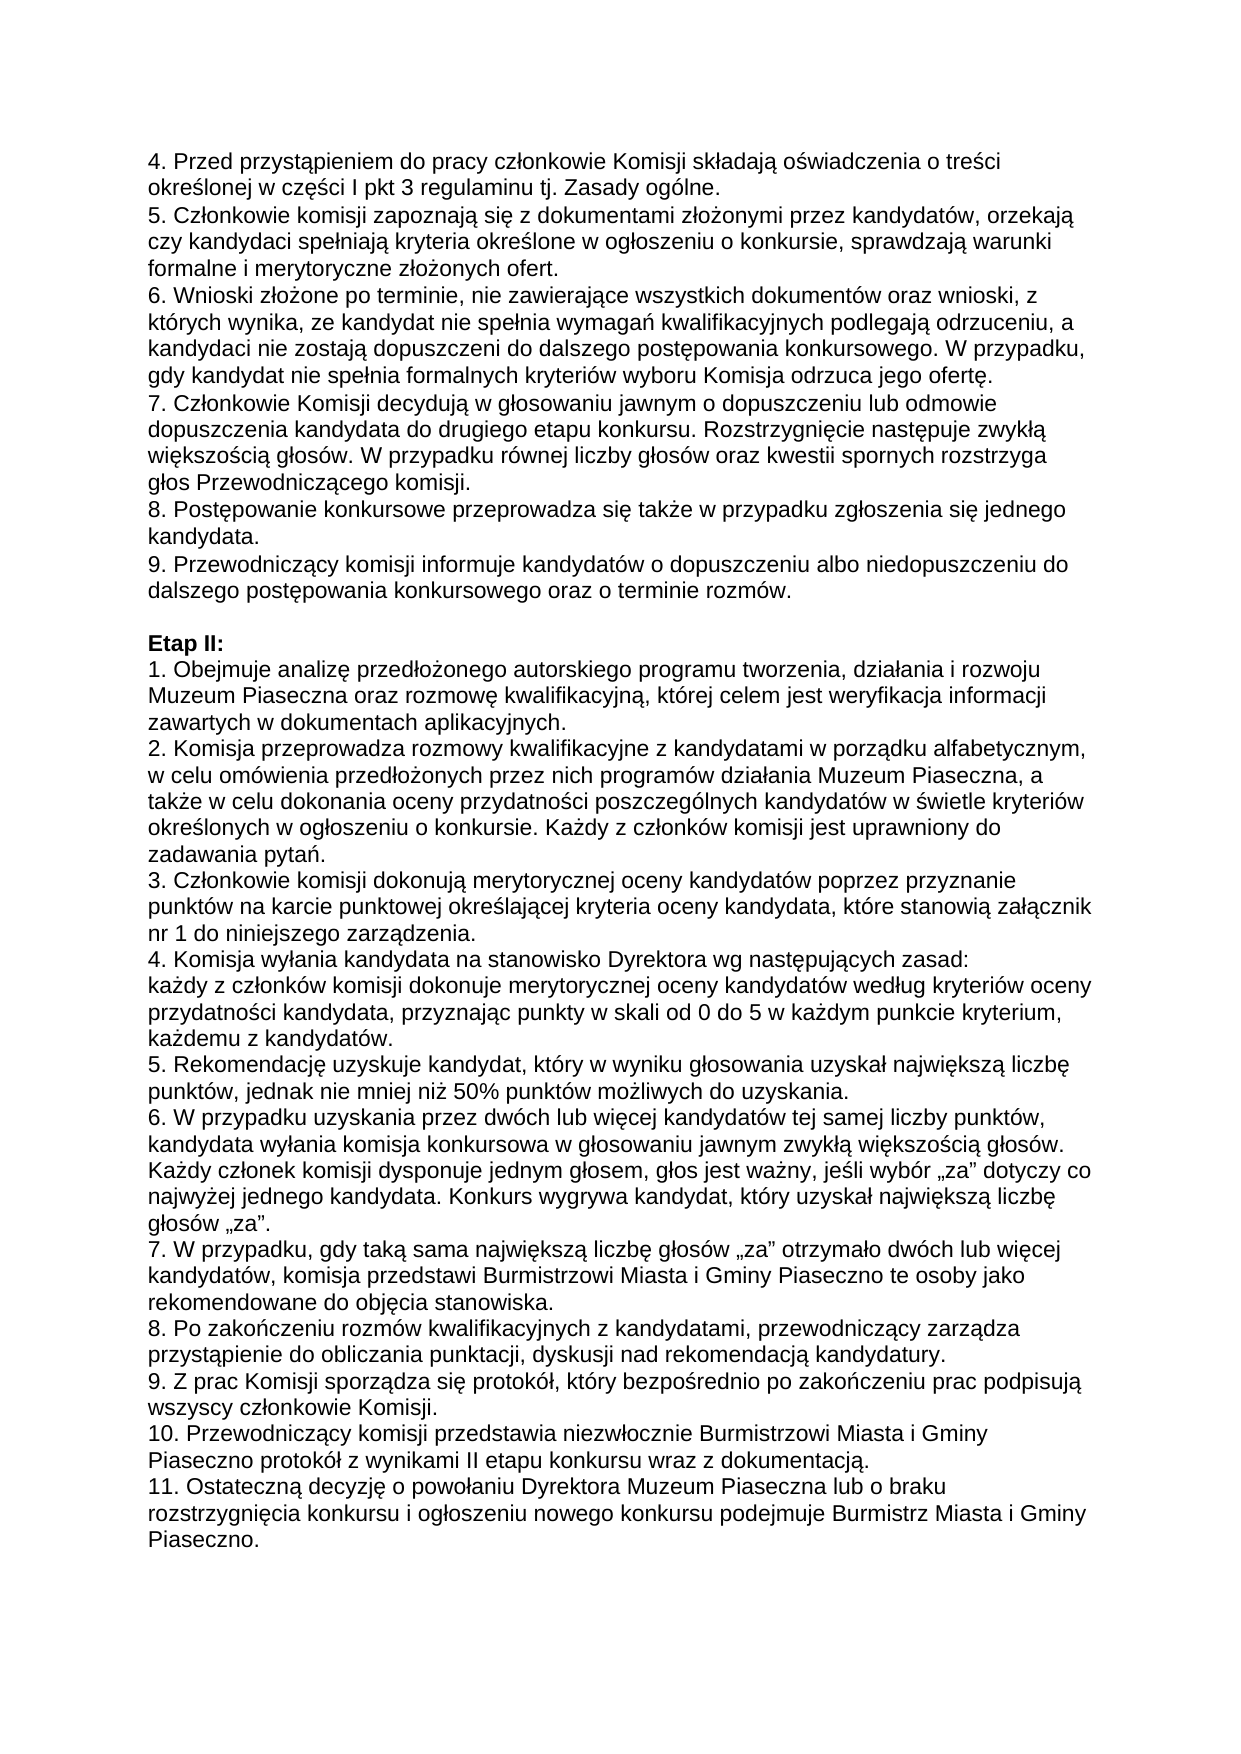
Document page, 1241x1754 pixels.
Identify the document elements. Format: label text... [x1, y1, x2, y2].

text Etap II: [148, 630, 1093, 656]
text 9. Z prac Komisji sporządza się protokół, który bezpośrednio po zakończeniu prac podpisują wszyscy członkowie Komisji. [148, 1368, 1093, 1420]
text każdy z członków komisji dokonuje merytorycznej oceny kandydatów według kryteriów oceny przydatności kandydata, przyznając punkty w skali od 0 do 5 w każdym punkcie kryterium, każdemu z kandydatów. [148, 972, 1093, 1051]
text 6. Wnioski złożone po terminie, nie zawierające wszystkich dokumentów oraz wnioski, z których wynika, ze kandydat nie spełnia wymagań kwalifikacyjnych podlegają odrzuceniu, a kandydaci nie zostają dopuszczeni do dalszego postępowania konkursowego. W przypadku, gdy kandydat nie spełnia formalnych kryteriów wyboru Komisja odrzuca jego ofertę. [148, 282, 1093, 388]
text 5. Rekomendację uzyskuje kandydat, który w wyniku głosowania uzyskał największą liczbę punktów, jednak nie mniej niż 50% punktów możliwych do uzyskania. [148, 1051, 1093, 1104]
text 9. Przewodniczący komisji informuje kandydatów o dopuszczeniu albo niedopuszczeniu do dalszego postępowania konkursowego oraz o terminie rozmów. [148, 551, 1093, 603]
text 1. Obejmuje analizę przedłożonego autorskiego programu tworzenia, działania i rozwoju Muzeum Piaseczna oraz rozmowę kwalifikacyjną, której celem jest weryfikacja informacji zawartych w dokumentach aplikacyjnych. [148, 656, 1093, 735]
text 2. Komisja przeprowadza rozmowy kwalifikacyjne z kandydatami w porządku alfabetycznym, w celu omówienia przedłożonych przez nich programów działania Muzeum Piaseczna, a także w celu dokonania oceny przydatności poszczególnych kandydatów w świetle kryteriów określonych w ogłoszeniu o konkursie. Każdy z członków komisji jest uprawniony do zadawania pytań. [148, 735, 1093, 867]
text 11. Ostateczną decyzję o powołaniu Dyrektora Muzeum Piaseczna lub o braku rozstrzygnięcia konkursu i ogłoszeniu nowego konkursu podejmuje Burmistrz Miasta i Gminy Piaseczno. [148, 1473, 1093, 1552]
text 7. W przypadku, gdy taką sama największą liczbę głosów „za” otrzymało dwóch lub więcej kandydatów, komisja przedstawi Burmistrzowi Miasta i Gminy Piaseczno te osoby jako rekomendowane do objęcia stanowiska. [148, 1236, 1093, 1315]
text 3. Członkowie komisji dokonują merytorycznej oceny kandydatów poprzez przyznanie punktów na karcie punktowej określającej kryteria oceny kandydata, które stanowią załącznik nr 1 do niniejszego zarządzenia. [148, 867, 1093, 946]
text 8. Postępowanie konkursowe przeprowadza się także w przypadku zgłoszenia się jednego kandydata. [148, 496, 1093, 549]
text 8. Po zakończeniu rozmów kwalifikacyjnych z kandydatami, przewodniczący zarządza przystąpienie do obliczania punktacji, dyskusji nad rekomendacją kandydatury. [148, 1315, 1093, 1368]
text 10. Przewodniczący komisji przedstawia niezwłocznie Burmistrzowi Miasta i Gminy Piaseczno protokół z wynikami II etapu konkursu wraz z dokumentacją. [148, 1420, 1093, 1473]
text 5. Członkowie komisji zapoznają się z dokumentami złożonymi przez kandydatów, orzekają czy kandydaci spełniają kryteria określone w ogłoszeniu o konkursie, sprawdzają warunki formalne i merytoryczne złożonych ofert. [148, 202, 1093, 281]
text 7. Członkowie Komisji decydują w głosowaniu jawnym o dopuszczeniu lub odmowie dopuszczenia kandydata do drugiego etapu konkursu. Rozstrzygnięcie następuje zwykłą większością głosów. W przypadku równej liczby głosów oraz kwestii spornych rozstrzyga głos Przewodniczącego komisji. [148, 389, 1093, 495]
text 4. Komisja wyłania kandydata na stanowisko Dyrektora wg następujących zasad: [148, 946, 1093, 972]
text 4. Przed przystąpieniem do pracy członkowie Komisji składają oświadczenia o treści określonej w części I pkt 3 regulaminu tj. Zasady ogólne. [148, 148, 1093, 200]
text 6. W przypadku uzyskania przez dwóch lub więcej kandydatów tej samej liczby punktów, kandydata wyłania komisja konkursowa w głosowaniu jawnym zwykłą większością głosów. Każdy członek komisji dysponuje jednym głosem, głos jest ważny, jeśli wybór „za” dotyczy co najwyżej jednego kandydata. Konkurs wygrywa kandydat, który uzyskał największą liczbę głosów „za”. [148, 1104, 1093, 1236]
